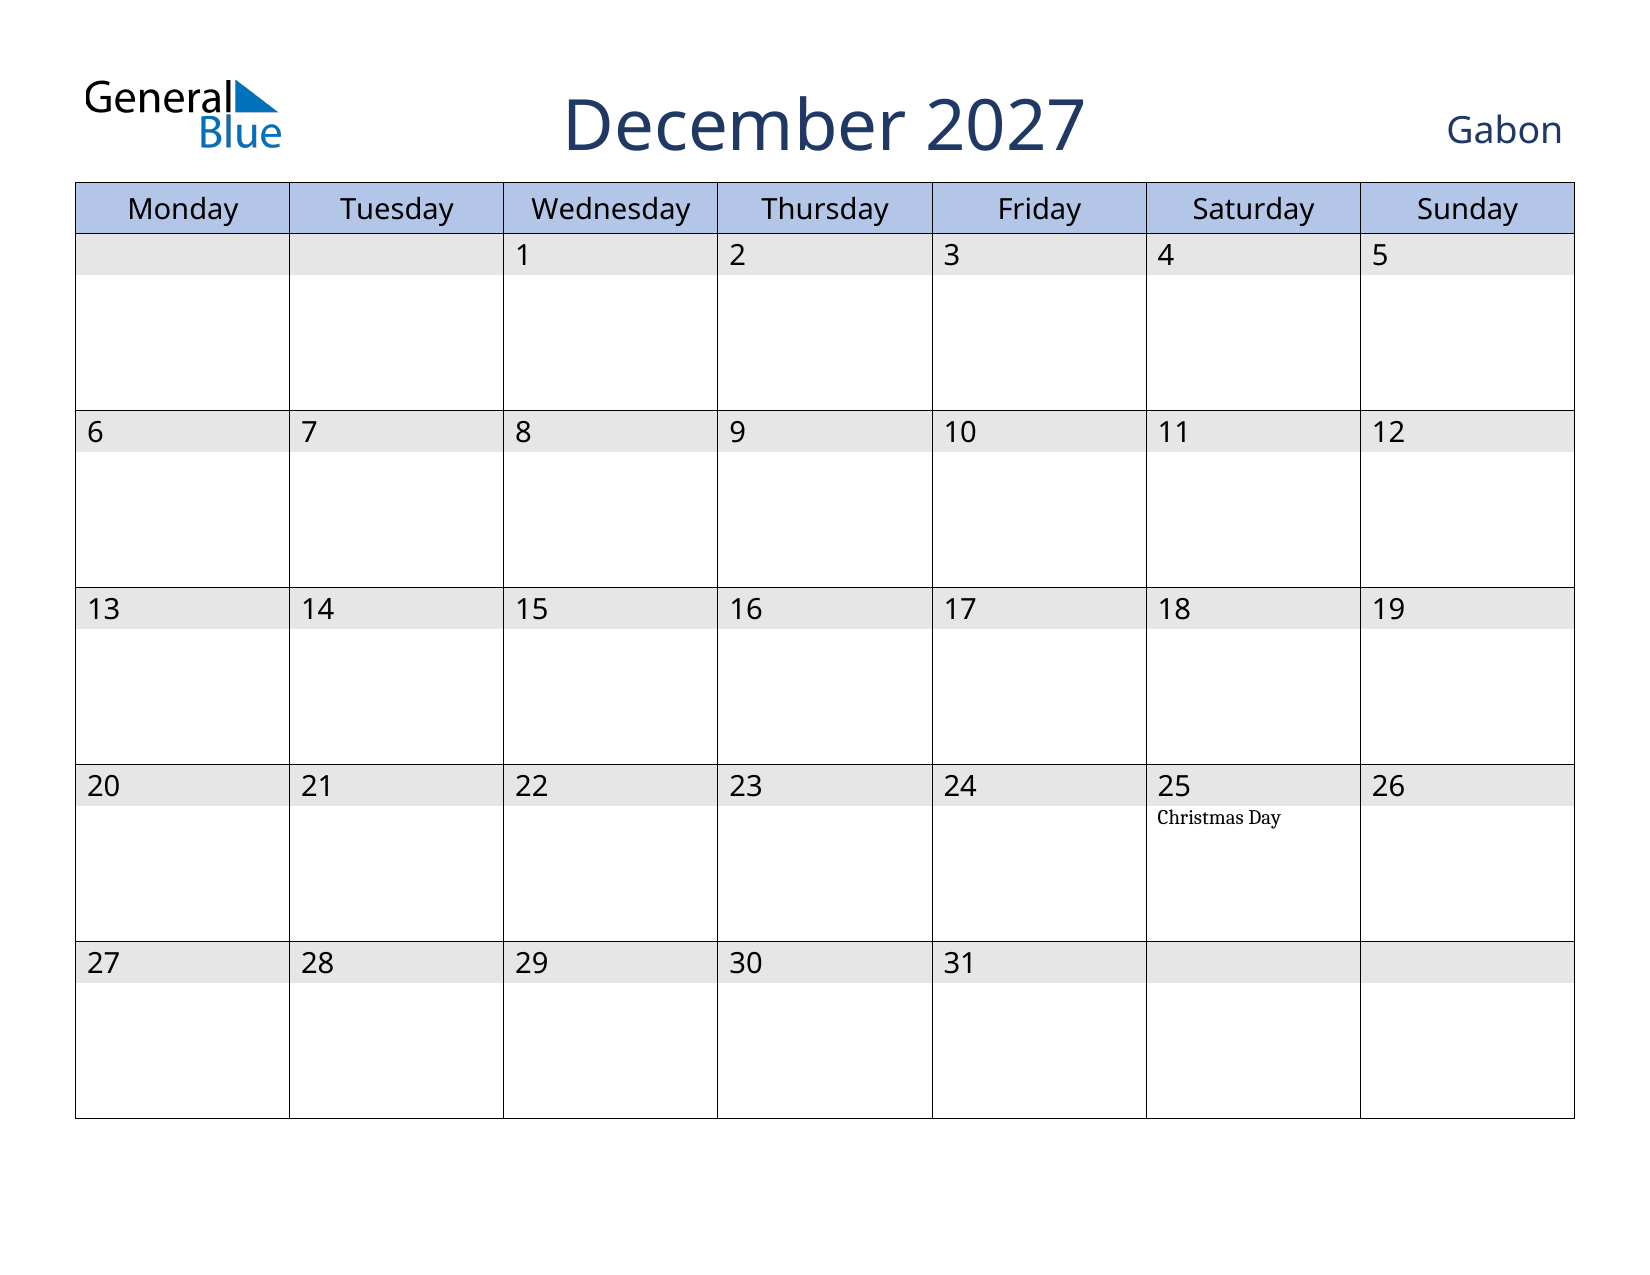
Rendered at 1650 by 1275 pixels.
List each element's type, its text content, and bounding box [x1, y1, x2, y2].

table_cell 24 [933, 765, 1146, 806]
table_cell 7 [290, 411, 503, 452]
table_cell [290, 806, 503, 941]
table_cell [933, 275, 1146, 410]
table_header December 2027 [504, 75, 1146, 182]
table_cell 1 [504, 234, 717, 275]
picture [86, 80, 281, 148]
table_cell [76, 452, 289, 587]
table_cell [504, 983, 717, 1118]
table_cell 19 [1361, 588, 1574, 629]
table_cell [718, 806, 932, 941]
table_cell [76, 629, 289, 764]
table_cell [1361, 275, 1574, 410]
table_cell Thursday [718, 183, 932, 233]
table_cell 30 [718, 942, 932, 983]
table_cell [76, 806, 289, 941]
table_cell 31 [933, 942, 1146, 983]
table_cell 23 [718, 765, 932, 806]
table_cell [290, 983, 503, 1118]
table_cell [504, 629, 717, 764]
table_cell [718, 629, 932, 764]
table_header [76, 75, 503, 182]
table_cell [718, 983, 932, 1118]
table_cell 28 [290, 942, 503, 983]
table_cell 11 [1147, 411, 1360, 452]
table_cell [504, 806, 717, 941]
table_cell Tuesday [290, 183, 503, 233]
table_cell 2 [718, 234, 932, 275]
table_cell [504, 452, 717, 587]
table_cell 13 [76, 588, 289, 629]
table_cell [933, 983, 1146, 1118]
table_cell 29 [504, 942, 717, 983]
table_cell 25 [1147, 765, 1360, 806]
table_cell [1147, 983, 1360, 1118]
table_cell 18 [1147, 588, 1360, 629]
table_cell 14 [290, 588, 503, 629]
table_cell [1361, 452, 1574, 587]
table_cell [933, 629, 1146, 764]
table_cell [290, 275, 503, 410]
table_cell 21 [290, 765, 503, 806]
table_cell [1147, 275, 1360, 410]
table_cell Monday [76, 183, 289, 233]
table_cell 9 [718, 411, 932, 452]
table_cell 10 [933, 411, 1146, 452]
table_cell [1361, 983, 1574, 1118]
table_cell 4 [1147, 234, 1360, 275]
table_cell 3 [933, 234, 1146, 275]
table_cell [1147, 452, 1360, 587]
table_cell [76, 275, 289, 410]
table_cell [76, 983, 289, 1118]
table_cell 8 [504, 411, 717, 452]
table_cell [718, 452, 932, 587]
table_cell [1361, 942, 1574, 983]
table_cell 22 [504, 765, 717, 806]
table_cell Sunday [1361, 183, 1574, 233]
table_cell 12 [1361, 411, 1574, 452]
table_cell [290, 629, 503, 764]
table_cell Saturday [1147, 183, 1360, 233]
table_cell [290, 234, 503, 275]
table_cell [933, 452, 1146, 587]
table_cell [290, 452, 503, 587]
table_cell 5 [1361, 234, 1574, 275]
table_cell 20 [76, 765, 289, 806]
table_cell Wednesday [504, 183, 717, 233]
table_cell [933, 806, 1146, 941]
table_cell 6 [76, 411, 289, 452]
table_cell [1147, 629, 1360, 764]
table_cell Friday [933, 183, 1146, 233]
table_cell 16 [718, 588, 932, 629]
table_cell Christmas Day [1147, 806, 1360, 941]
table_header Gabon [1146, 75, 1574, 182]
table_cell [1147, 942, 1360, 983]
table_cell [718, 275, 932, 410]
table_cell [1361, 806, 1574, 941]
table_cell [1361, 629, 1574, 764]
table_cell 26 [1361, 765, 1574, 806]
table_cell 17 [933, 588, 1146, 629]
table_cell [76, 234, 289, 275]
table_cell 15 [504, 588, 717, 629]
table_cell [504, 275, 717, 410]
table_cell 27 [76, 942, 289, 983]
